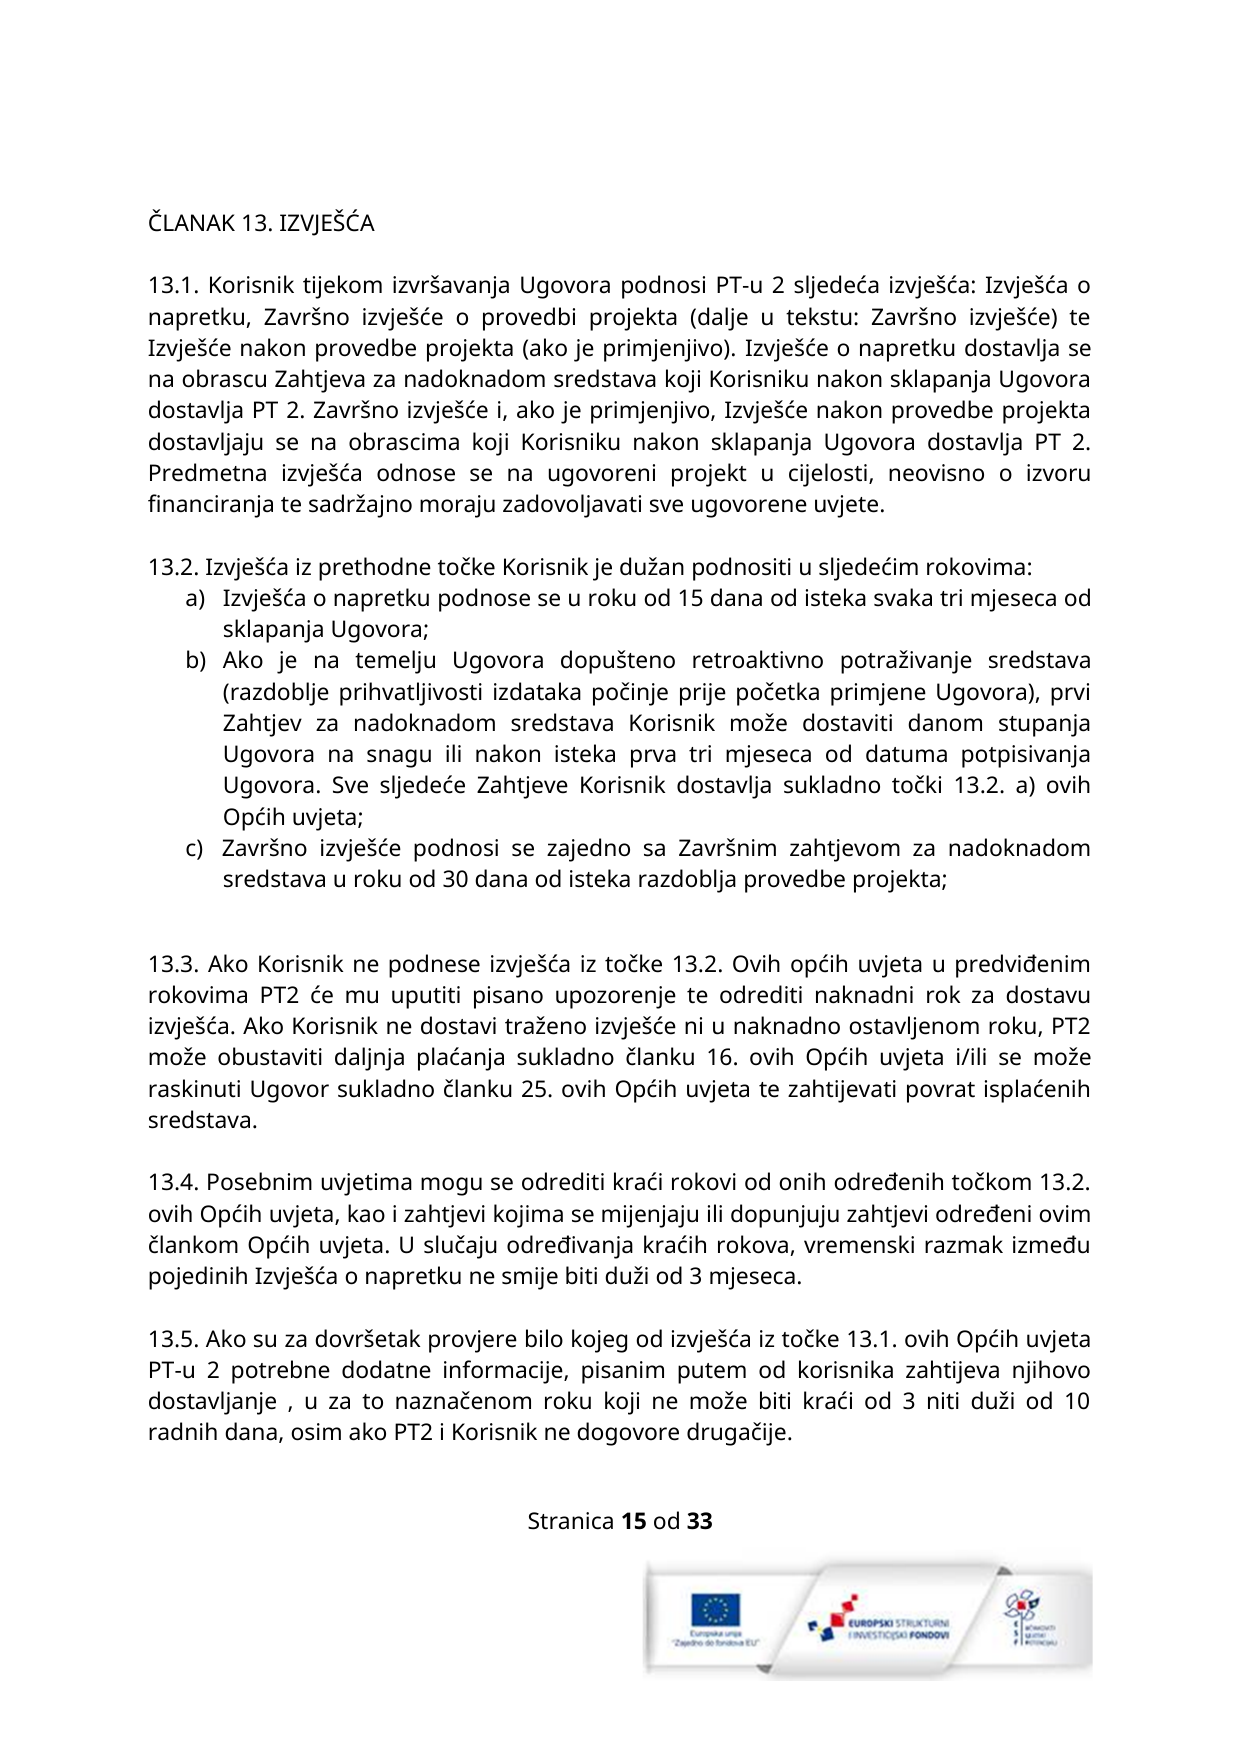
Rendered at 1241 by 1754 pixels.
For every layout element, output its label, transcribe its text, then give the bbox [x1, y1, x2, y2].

text 13.2. Izvješća iz prethodne točke Korisnik je dužan podnositi u sljedećim rokovima: [148, 551, 1092, 582]
text 13.5. Ako su za dovršetak provjere bilo kojeg od izvješća iz točke 13.1. ovih Općih uvjeta PT-u 2 potrebne dodatne informacije, pisanim putem od korisnika zahtijeva njihovo dostavljanje , u za to naznačenom roku koji ne može biti kraći od 3 niti duži od 10 radnih dana, osim ako PT2 i Korisnik ne dogovore drugačije. [148, 1322, 1092, 1447]
text ČLANAK 13. IZVJEŠĆA [148, 207, 1092, 238]
list Završno izvješće podnosi se zajedno sa Završnim zahtjevom za nadoknadom sredstava u roku od 30 dana od isteka razdoblja provedbe projekta; [185, 832, 1092, 894]
text 13.1. Korisnik tijekom izvršavanja Ugovora podnosi PT-u 2 sljedeća izvješća: Izvješća o napretku, Završno izvješće o provedbi projekta (dalje u tekstu: Završno izvješće) te Izvješće nakon provedbe projekta (ako je primjenjivo). Izvješće o napretku dostavlja se na obrascu Zahtjeva za nadoknadom sredstava koji Korisniku nakon sklapanja Ugovora dostavlja PT 2. Završno izvješće i, ako je primjenjivo, Izvješće nakon provedbe projekta dostavljaju se na obrascima koji Korisniku nakon sklapanja Ugovora dostavlja PT 2. Predmetna izvješća odnose se na ugovoreni projekt u cijelosti, neovisno o izvoru financiranja te sadržajno moraju zadovoljavati sve ugovorene uvjete. [148, 269, 1092, 519]
list Izvješća o napretku podnose se u roku od 15 dana od isteka svaka tri mjeseca od sklapanja Ugovora; [185, 582, 1092, 644]
text 13.4. Posebnim uvjetima mogu se odrediti kraći rokovi od onih određenih točkom 13.2. ovih Općih uvjeta, kao i zahtjevi kojima se mijenjaju ili dopunjuju zahtjevi određeni ovim člankom Općih uvjeta. U slučaju određivanja kraćih rokova, vremenski razmak između pojedinih Izvješća o napretku ne smije biti duži od 3 mjeseca. [148, 1166, 1092, 1291]
list Ako je na temelju Ugovora dopušteno retroaktivno potraživanje sredstava (razdoblje prihvatljivosti izdataka počinje prije početka primjene Ugovora), prvi Zahtjev za nadoknadom sredstava Korisnik može dostaviti danom stupanja Ugovora na snagu ili nakon isteka prva tri mjeseca od datuma potpisivanja Ugovora. Sve sljedeće Zahtjeve Korisnik dostavlja sukladno točki 13.2. a) ovih Općih uvjeta; [185, 644, 1092, 832]
picture [642, 1536, 1093, 1681]
text 13.3. Ako Korisnik ne podnese izvješća iz točke 13.2. Ovih općih uvjeta u predviđenim rokovima PT2 će mu uputiti pisano upozorenje te odrediti naknadni rok za dostavu izvješća. Ako Korisnik ne dostavi traženo izvješće ni u naknadno ostavljenom roku, PT2 može obustaviti daljnja plaćanja sukladno članku 16. ovih Općih uvjeta i/ili se može raskinuti Ugovor sukladno članku 25. ovih Općih uvjeta te zahtijevati povrat isplaćenih sredstava. [148, 947, 1092, 1135]
